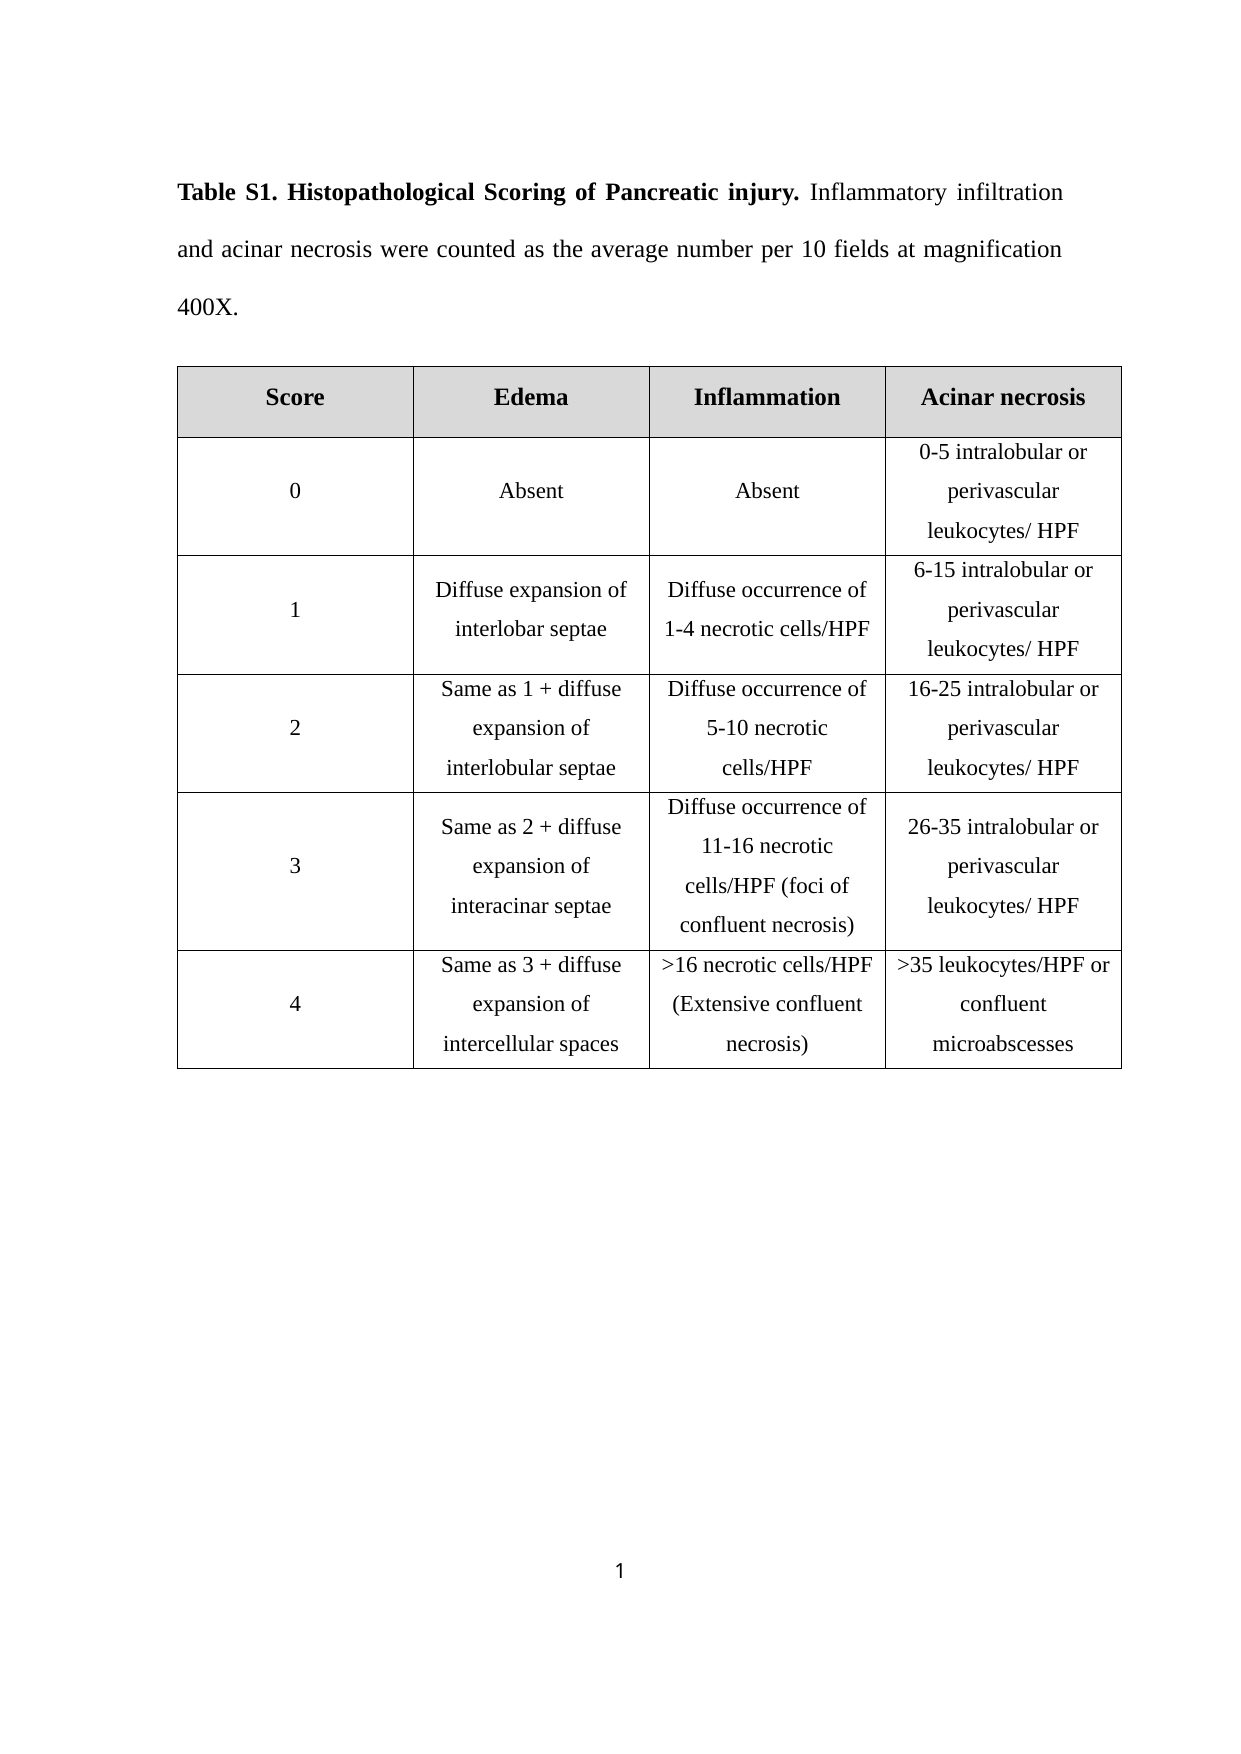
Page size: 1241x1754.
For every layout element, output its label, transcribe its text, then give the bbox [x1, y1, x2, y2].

table_cell 2 [178, 675, 413, 792]
table_cell 16-25 intralobular or perivascular leukocytes/ HPF [886, 675, 1121, 792]
table_cell 0-5 intralobular or perivascular leukocytes/ HPF [886, 438, 1121, 555]
table_cell Diffuse expansion of interlobar septae [414, 556, 649, 674]
table_cell Absent [414, 438, 649, 555]
table_cell Same as 1 + diffuse expansion of interlobular septae [414, 675, 649, 792]
table_cell >16 necrotic cells/HPF (Extensive confluent necrosis) [650, 951, 885, 1068]
text Table S1. Histopathological Scoring of Pancreatic injury. Inflammatory infiltration and acinar necrosis were counted as the average number per 10 fields at magnification 400X. [177, 177, 1063, 321]
table_cell 26-35 intralobular or perivascular leukocytes/ HPF [886, 793, 1121, 950]
table_cell 4 [178, 951, 413, 1068]
table_cell 1 [178, 556, 413, 674]
table_cell Diffuse occurrence of 11-16 necrotic cells/HPF (foci of confluent necrosis) [650, 793, 885, 950]
table_cell 3 [178, 793, 413, 950]
table_cell 0 [178, 438, 413, 555]
table_header Acinar necrosis [886, 367, 1121, 437]
table_cell Diffuse occurrence of 5-10 necrotic cells/HPF [650, 675, 885, 792]
table_header Inflammation [650, 367, 885, 437]
table_header Edema [414, 367, 649, 437]
table_cell Absent [650, 438, 885, 555]
table_cell Same as 2 + diffuse expansion of interacinar septae [414, 793, 649, 950]
table_header Score [178, 367, 413, 437]
table_cell 6-15 intralobular or perivascular leukocytes/ HPF [886, 556, 1121, 674]
table_cell >35 leukocytes/HPF or confluent microabscesses [886, 951, 1121, 1068]
table_cell Diffuse occurrence of 1-4 necrotic cells/HPF [650, 556, 885, 674]
table_cell Same as 3 + diffuse expansion of intercellular spaces [414, 951, 649, 1068]
